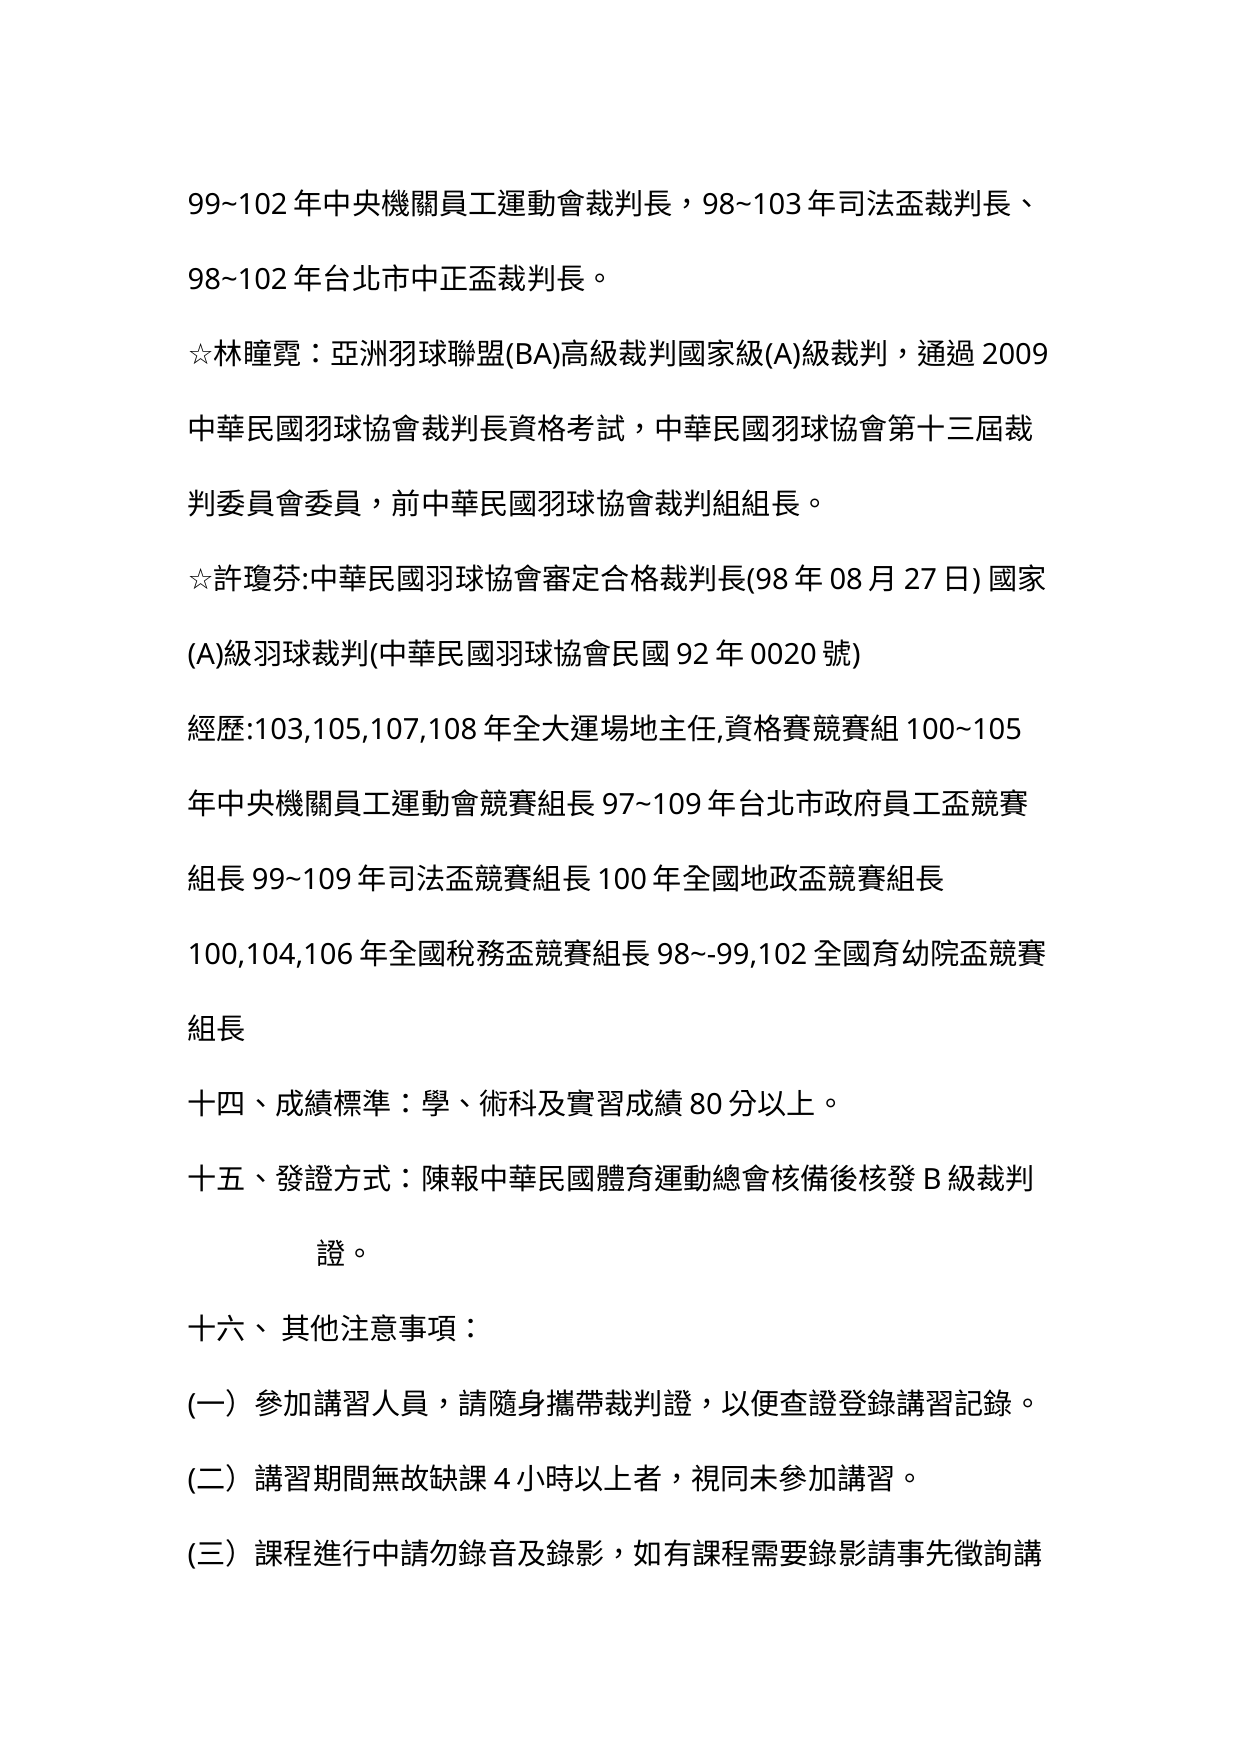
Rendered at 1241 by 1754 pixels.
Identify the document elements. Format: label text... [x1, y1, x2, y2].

text ☆林瞳霓：亞洲羽球聯盟(BA)高級裁判國家級(A)級裁判，通過2009中華民國羽球協會裁判長資格考試，中華民國羽球協會第十三屆裁判委員會委員，前中華民國羽球協會裁判組組長。 [187, 314, 1053, 539]
text 十四、成績標準：學、術科及實習成績80分以上。 [187, 1064, 1053, 1139]
text ☆許瓊芬:中華民國羽球協會審定合格裁判長(98年08月27日) 國家(A)級羽球裁判(中華民國羽球協會民國92年0020號) [187, 539, 1053, 689]
text 十五、發證方式：陳報中華民國體育運動總會核備後核發B級裁判 [187, 1139, 1053, 1214]
text (三）課程進行中請勿錄音及錄影，如有課程需要錄影請事先徵詢講 [187, 1514, 1053, 1589]
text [187, 164, 1053, 314]
text (一）參加講習人員，請隨身攜帶裁判證，以便查證登錄講習記錄。 [187, 1364, 1053, 1439]
text 經歷:103,105,107,108年全大運場地主任,資格賽競賽組100~105年中央機關員工運動會競賽組長97~109年台北市政府員工盃競賽組長99~109年司法盃競賽組長100年全國地政盃競賽組長100,104,106年全國稅務盃競賽組長98~-99,102全國育幼院盃競賽組長 [187, 689, 1053, 1064]
text 十六、 其他注意事項： [187, 1289, 1053, 1364]
text (二）講習期間無故缺課4小時以上者，視同未參加講習。 [187, 1439, 1053, 1514]
text 證。 [187, 1214, 1053, 1289]
